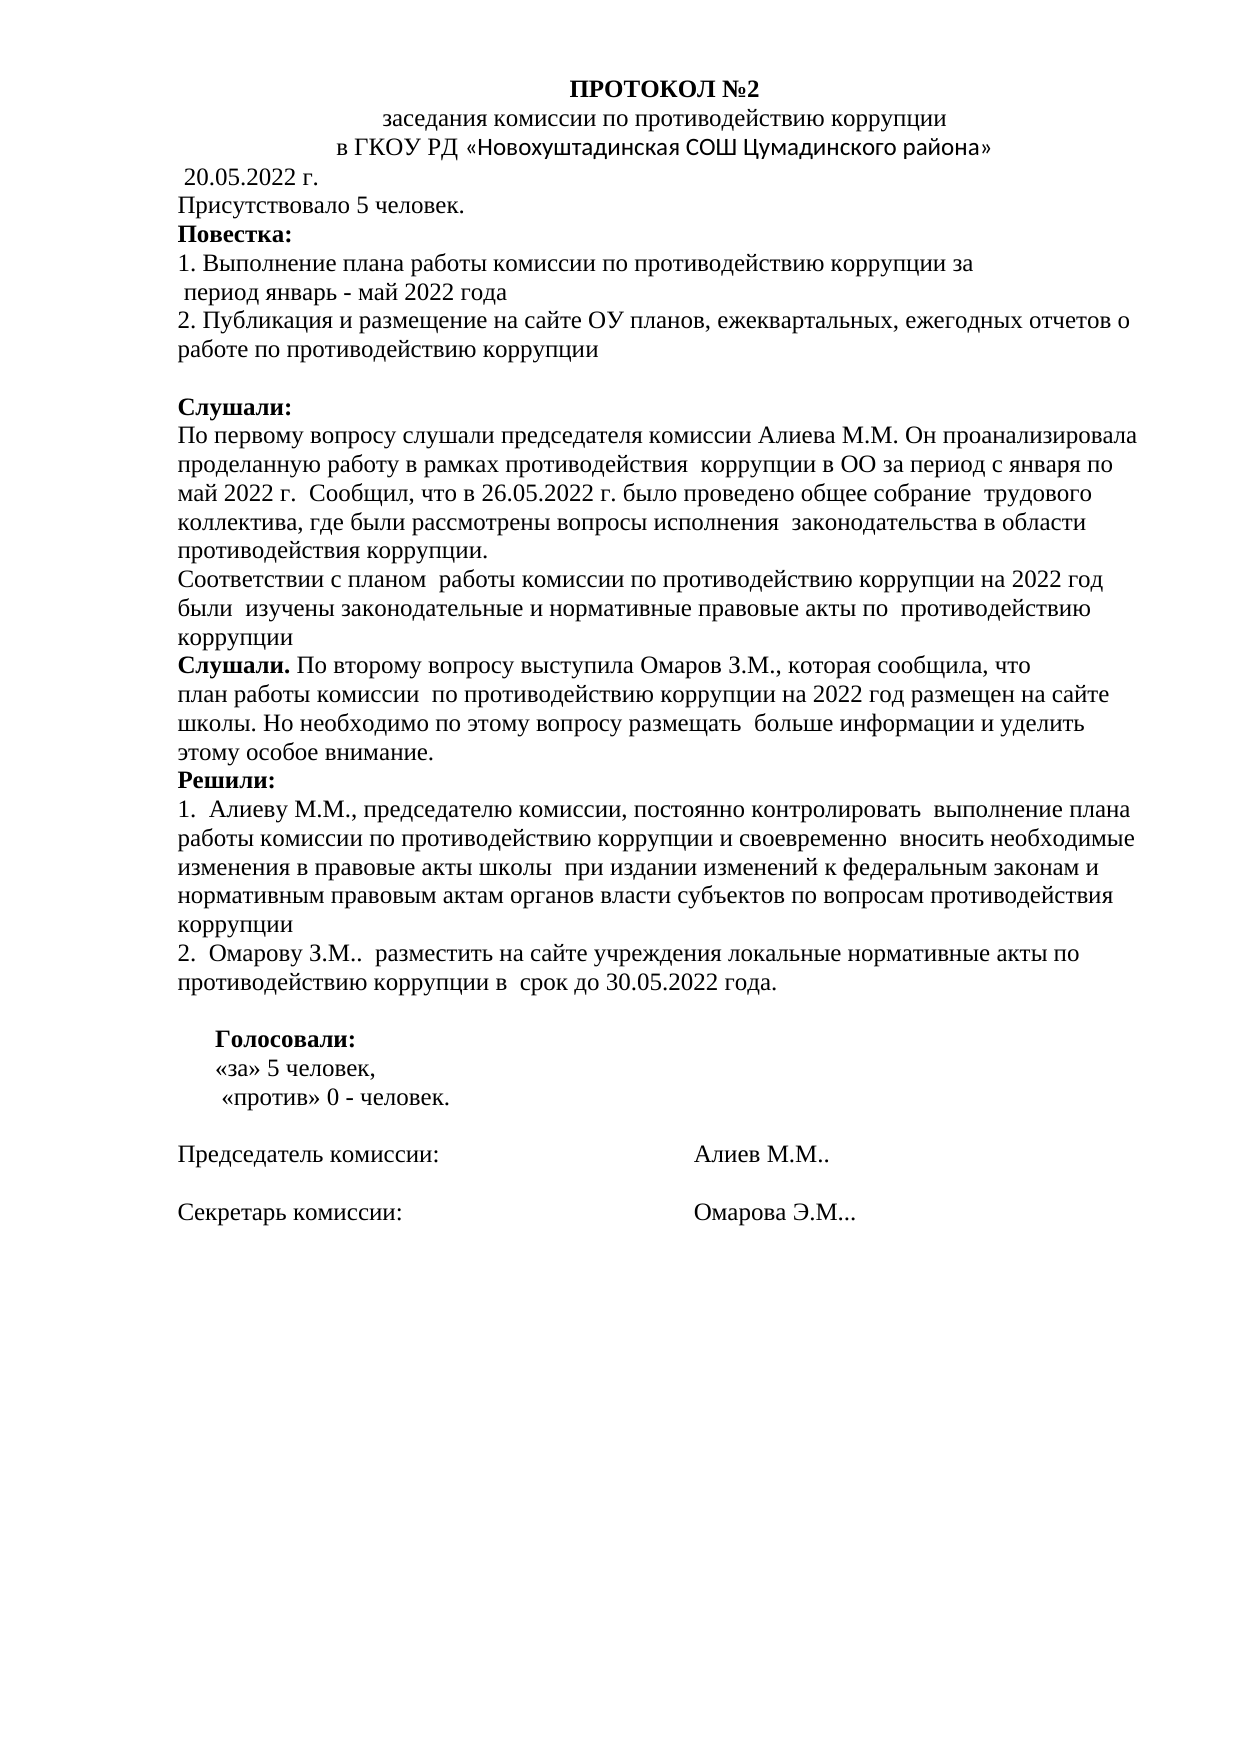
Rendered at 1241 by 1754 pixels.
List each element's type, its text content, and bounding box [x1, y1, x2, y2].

text период январь - май 2022 года [177, 277, 1152, 306]
text Соответствии с планом работы комиссии по противодействию коррупции на 2022 год были изучены законодательные и нормативные правовые акты по противодействию коррупции [177, 564, 1152, 651]
text Присутствовало 5 человек. [177, 191, 1152, 219]
text Секретарь комиссии: Омарова Э.М... [177, 1197, 1152, 1226]
text 2. Омарову З.М.. разместить на сайте учреждения локальные нормативные акты по противодействию коррупции в срок до 30.05.2022 года. [177, 938, 1152, 996]
text По первому вопросу слушали председателя комиссии Алиева М.М. Он проанализировала проделанную работу в рамках противодействия коррупции в ОО за период с января по май 2022 г. Сообщил, что в 26.05.2022 г. было проведено общее собрание трудового коллектива, где были рассмотрены вопросы исполнения законодательства в области противодействия коррупции. [177, 421, 1152, 564]
text «против» 0 - человек. [177, 1082, 1152, 1111]
text Решили: [177, 766, 1152, 794]
text Голосовали: [215, 1024, 1152, 1053]
text Председатель комиссии: Алиев М.М.. [177, 1139, 1152, 1168]
text 1. Алиеву М.М., председателю комиссии, постоянно контролировать выполнение плана работы комиссии по противодействию коррупции и своевременно вносить необходимые изменения в правовые акты школы при издании изменений к федеральным законам и нормативным правовым актам органов власти субъектов по вопросам противодействия коррупции [177, 794, 1152, 938]
text 20.05.2022 г. [177, 162, 1152, 191]
text план работы комиссии по противодействию коррупции на 2022 год размещен на сайте школы. Но необходимо по этому вопросу размещать больше информации и уделить этому особое внимание. [177, 679, 1152, 766]
text в ГКОУ РД «Новохуштадинская СОШ Цумадинского района» [177, 131, 1152, 162]
text «за» 5 человек, [177, 1053, 1152, 1082]
text Повестка: [177, 219, 1152, 248]
text 2. Публикация и размещение на сайте ОУ планов, ежеквартальных, ежегодных отчетов о работе по противодействию коррупции [177, 306, 1152, 363]
text 1. Выполнение плана работы комиссии по противодействию коррупции за [177, 248, 1152, 277]
text Слушали. По второму вопросу выступила Омаров З.М., которая сообщила, что [177, 651, 1152, 679]
text ПРОТОКОЛ №2 [177, 74, 1152, 103]
text Слушали: [177, 392, 1152, 421]
text заседания комиссии по противодействию коррупции [177, 103, 1152, 131]
